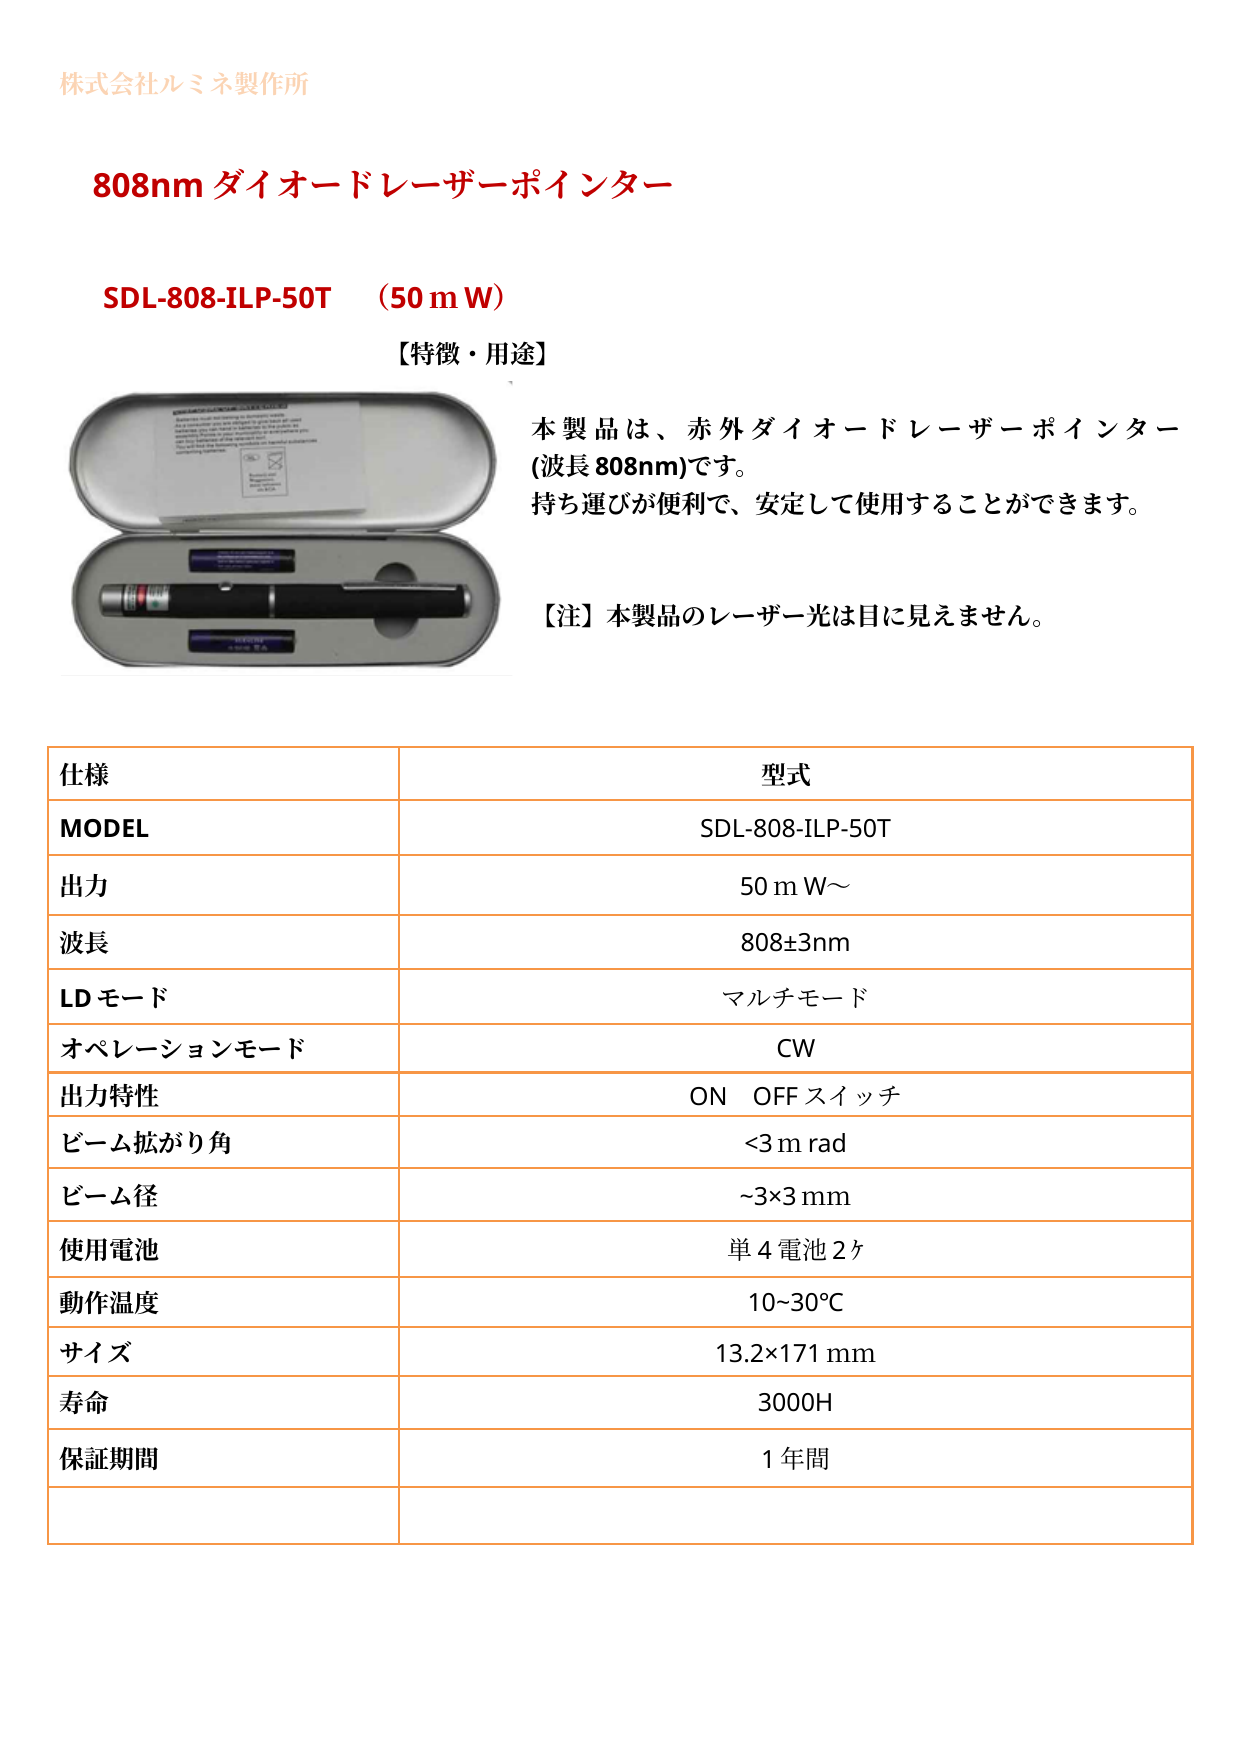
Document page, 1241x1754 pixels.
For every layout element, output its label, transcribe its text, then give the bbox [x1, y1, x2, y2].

table_cell 寿命 [49, 1377, 398, 1427]
table_cell サイズ [49, 1328, 398, 1374]
text 【注】本製品のレーザー光は目に見えません。 [513, 596, 1181, 634]
table_header 型式 [400, 748, 1191, 799]
table_cell 50ｍW～ [400, 856, 1191, 913]
table_cell 10~30℃ [400, 1278, 1191, 1326]
table_cell ~3×3ｍｍ [400, 1169, 1191, 1220]
table_cell ビーム径 [49, 1169, 398, 1220]
table_cell 動作温度 [49, 1278, 398, 1326]
text SDL-808-ILP-50T （50ｍW） [59, 259, 1181, 334]
table_cell オペレーションモード [49, 1025, 398, 1071]
table_cell マルチモード [400, 970, 1191, 1023]
table_cell 13.2×171ｍｍ [400, 1328, 1191, 1374]
table_cell [49, 1488, 398, 1543]
text 持ち運びが便利で、安定して使用することができます。 [513, 484, 1181, 521]
table_header 仕様 [49, 748, 398, 799]
table_cell MODEL [49, 801, 398, 854]
table_cell 808±3nm [400, 916, 1191, 968]
text 【特徴・用途】 [59, 334, 1181, 371]
table_cell SDL-808-ILP-50T [400, 801, 1191, 854]
table_cell <3ｍrad [400, 1117, 1191, 1167]
picture [59, 381, 513, 676]
table_cell [400, 1488, 1191, 1543]
text 本製品は、赤外ダイオードレーザーポインター (波長808nm)です。 [513, 409, 1181, 484]
table_cell CW [400, 1025, 1191, 1071]
table_cell 波長 [49, 916, 398, 968]
table_cell 出力 [49, 856, 398, 913]
table_cell 保証期間 [49, 1430, 398, 1486]
text 808nmダイオードレーザーポインター [59, 146, 1181, 221]
table_cell ON OFFスイッチ [400, 1074, 1191, 1115]
table_cell 出力特性 [49, 1074, 398, 1115]
table_cell 使用電池 [49, 1222, 398, 1276]
table_cell ビーム拡がり角 [49, 1117, 398, 1167]
table_cell 3000H [400, 1377, 1191, 1427]
table_cell LDモード [49, 970, 398, 1023]
table_cell 単4電池2ｹ [400, 1222, 1191, 1276]
table_cell 1年間 [400, 1430, 1191, 1486]
